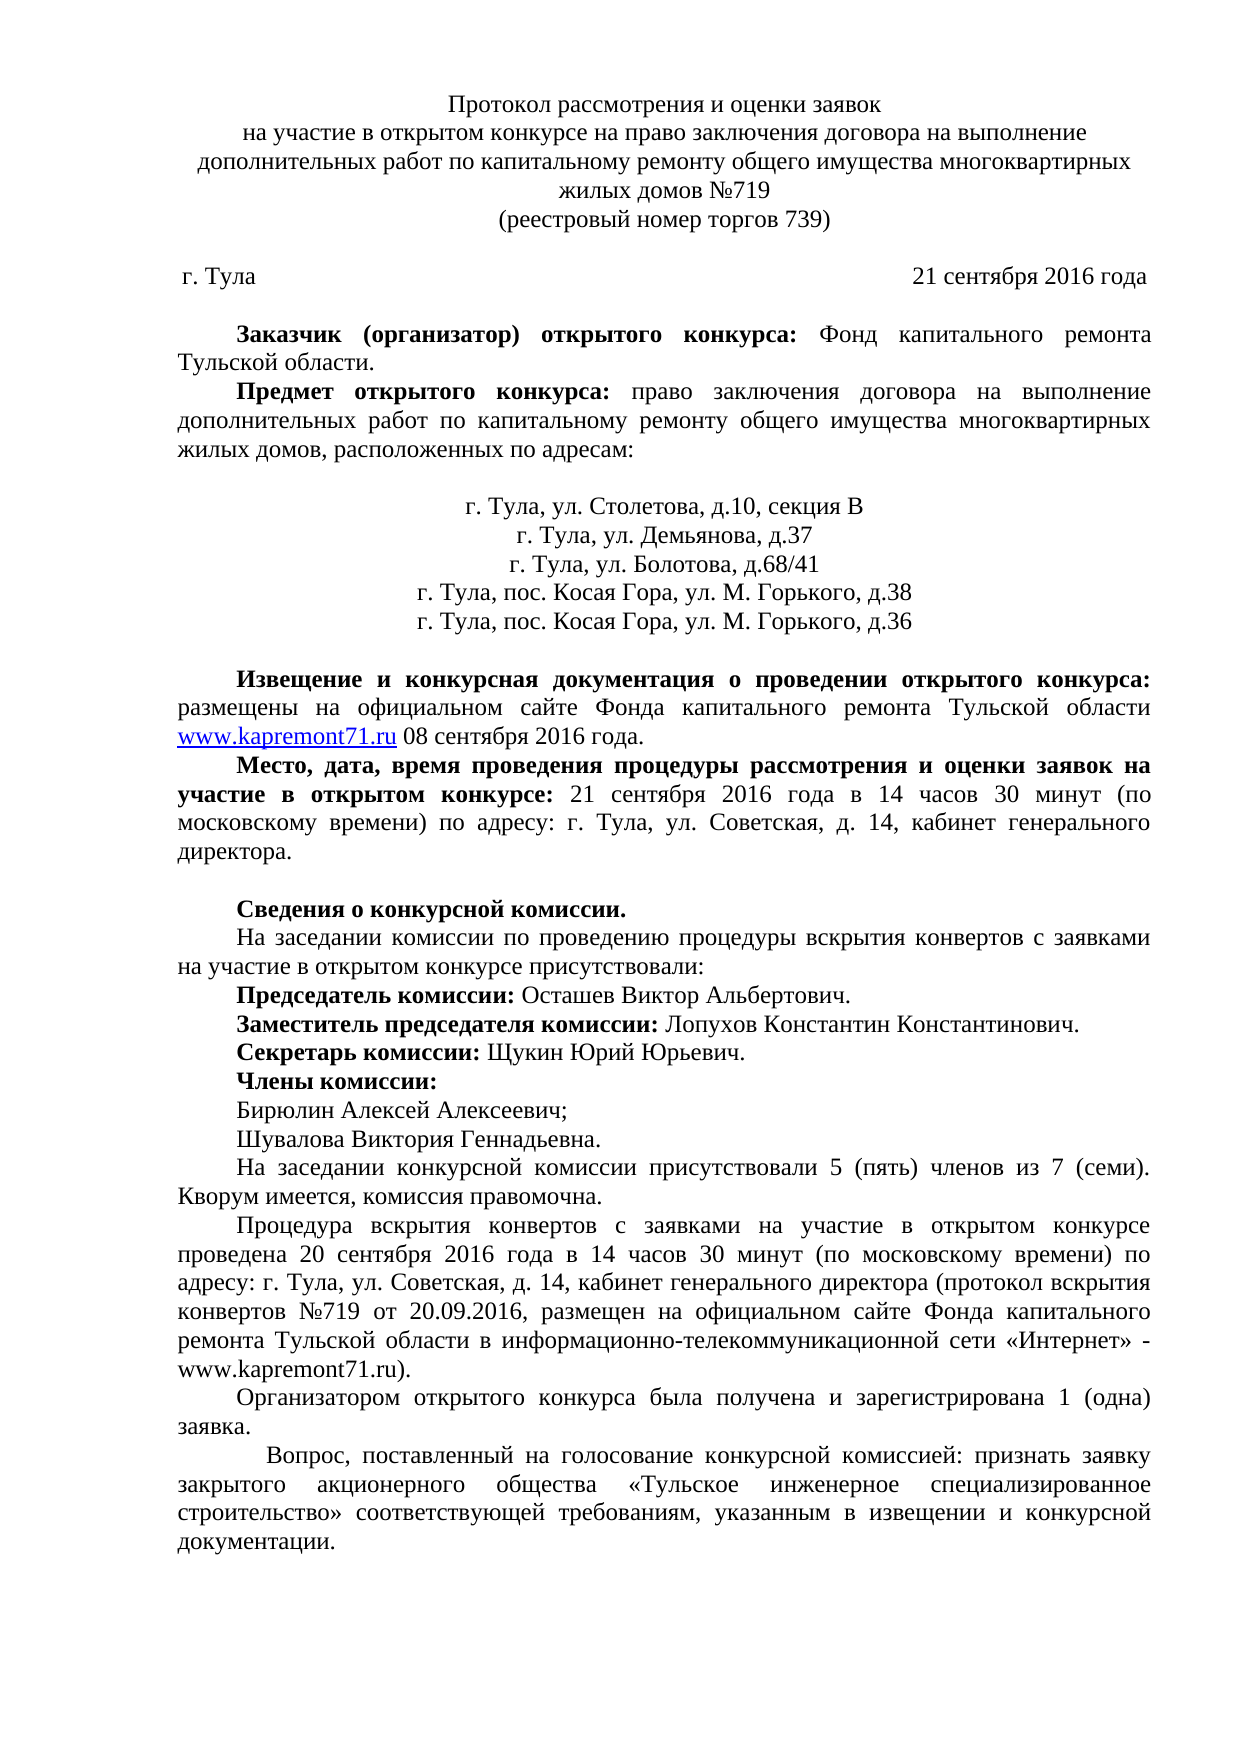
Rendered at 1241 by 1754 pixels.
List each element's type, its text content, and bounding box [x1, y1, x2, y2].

text г. Тула, пос. Косая Гора, ул. М. Горького, д.36 [177, 606, 1152, 635]
text г. Тула 21 сентября 2016 года [177, 261, 1152, 290]
text Место, дата, время проведения процедуры рассмотрения и оценки заявок на участие в открытом конкурсе: 21 сентября 2016 года в 14 часов 30 минут (по московскому времени) по адресу: г. Тула, ул. Советская, д. 14, кабинет генерального директора. [177, 750, 1152, 865]
text На заседании комиссии по проведению процедуры вскрытия конвертов с заявками на участие в открытом конкурсе присутствовали: [177, 922, 1152, 980]
list Сведения о конкурсной комиссии. [236, 894, 1152, 922]
list Заказчик (организатор) открытого конкурса: Фонд капитального ремонта Тульской области. [177, 319, 1152, 376]
text Вопрос, поставленный на голосование конкурсной комиссией: признать заявку закрытого акционерного общества «Тульское инженерное специализированное строительство» соответствующей требованиям, указанным в извещении и конкурсной документации. [177, 1440, 1152, 1555]
list Секретарь комиссии: Щукин Юрий Юрьевич. [177, 1037, 1152, 1066]
text на участие в открытом конкурсе на право заключения договора на выполнение дополнительных работ по капитальному ремонту общего имущества многоквартирных жилых домов №719 [177, 117, 1152, 204]
text г. Тула, ул. Демьянова, д.37 [177, 520, 1152, 549]
list Члены комиссии: [177, 1066, 1152, 1095]
list Председатель комиссии: Осташев Виктор Альбертович. [177, 980, 1152, 1009]
text г. Тула, ул. Болотова, д.68/41 [177, 549, 1152, 577]
list Шувалова Виктория Геннадьевна. [177, 1124, 1152, 1152]
text г. Тула, ул. Столетова, д.10, секция В [177, 491, 1152, 520]
text Процедура вскрытия конвертов с заявками на участие в открытом конкурсе проведена 20 сентября 2016 года в 14 часов 30 минут (по московскому времени) по адресу: г. Тула, ул. Советская, д. 14, кабинет генерального директора (протокол вскрытия конвертов №719 от 20.09.2016, размещен на официальном сайте Фонда капитального ремонта Тульской области в информационно-телекоммуникационной сети «Интернет» - www.kapremont71.ru). [177, 1210, 1152, 1382]
text Извещение и конкурсная документация о проведении открытого конкурса: размещены на официальном сайте Фонда капитального ремонта Тульской области www.kapremont71.ru 08 сентября 2016 года. [177, 664, 1152, 750]
text (реестровый номер торгов 739) [177, 204, 1152, 232]
list Бирюлин Алексей Алексеевич; [177, 1095, 1152, 1124]
text Организатором открытого конкурса была получена и зарегистрирована 1 (одна) заявка. [177, 1382, 1152, 1440]
text Протокол рассмотрения и оценки заявок [177, 89, 1152, 117]
list Заместитель председателя комиссии: Лопухов Константин Константинович. [177, 1009, 1152, 1037]
text г. Тула, пос. Косая Гора, ул. М. Горького, д.38 [177, 577, 1152, 606]
text На заседании конкурсной комиссии присутствовали 5 (пять) членов из 7 (семи). Кворум имеется, комиссия правомочна. [177, 1152, 1152, 1210]
text Предмет открытого конкурса: право заключения договора на выполнение дополнительных работ по капитальному ремонту общего имущества многоквартирных жилых домов, расположенных по адресам: [177, 376, 1152, 462]
